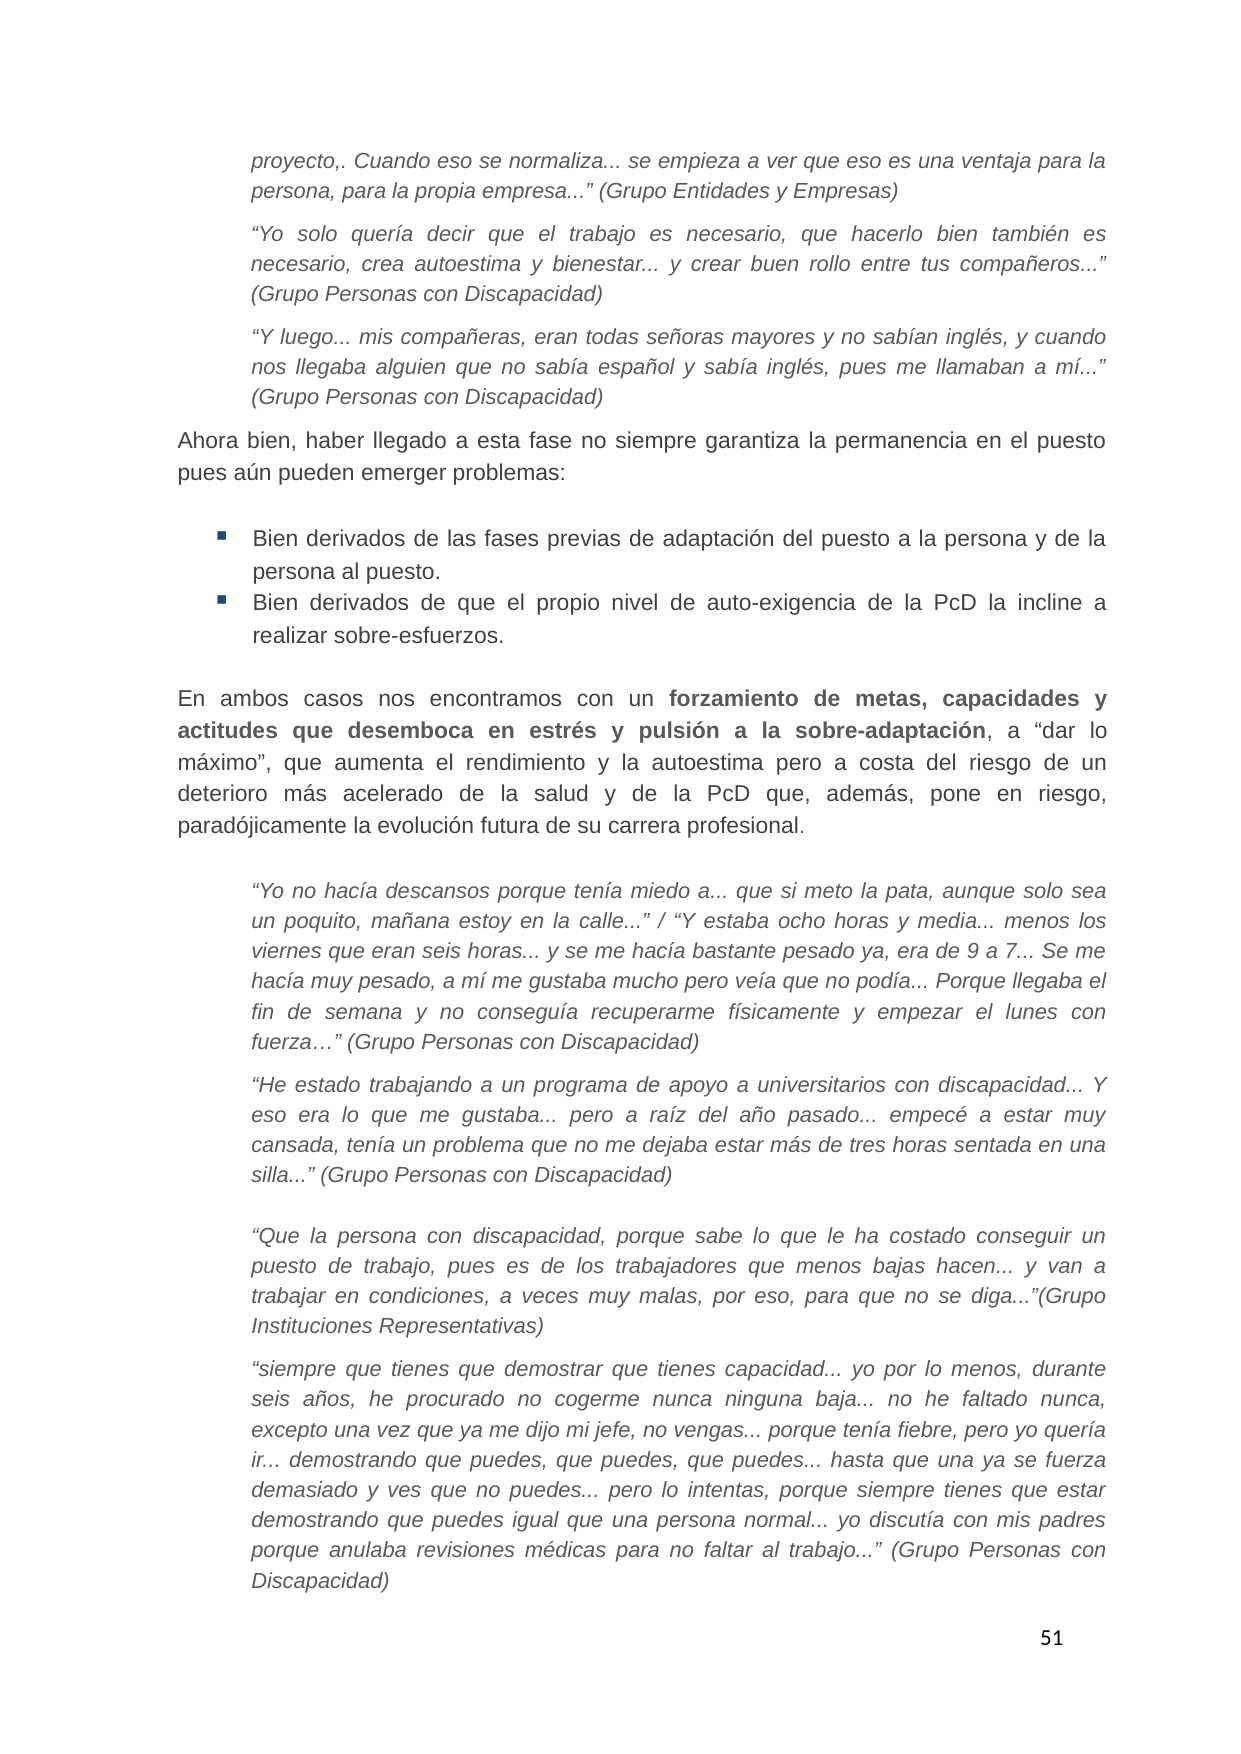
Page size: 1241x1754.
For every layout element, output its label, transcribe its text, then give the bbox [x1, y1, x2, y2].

text “He estado trabajando a un programa de apoyo a universitarios con discapacidad... Y eso era lo que me gustaba... pero a raíz del año pasado... empecé a estar muy cansada, tenía un problema que no me dejaba estar más de tres horas sentada en una silla...” (Grupo Personas con Discapacidad) [251, 1072, 1107, 1187]
text “Que la persona con discapacidad, porque sabe lo que le ha costado conseguir un puesto de trabajo, pues es de los trabajadores que menos bajas hacen... y van a trabajar en condiciones, a veces muy malas, por eso, para que no se diga...”(Grupo Instituciones Representativas) [251, 1223, 1107, 1338]
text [251, 148, 1107, 203]
text “Y luego... mis compañeras, eran todas señoras mayores y no sabían inglés, y cuando nos llegaba alguien que no sabía español y sabía inglés, pues me llamaban a mí...” (Grupo Personas con Discapacidad) [251, 324, 1107, 409]
list Bien derivados de que el propio nivel de auto-exigencia de la PcD la incline a realizar sobre-esfuerzos. [215, 589, 1107, 649]
text “Yo solo quería decir que el trabajo es necesario, que hacerlo bien también es necesario, crea autoestima y bienestar... y crear buen rollo entre tus compañeros...” (Grupo Personas con Discapacidad) [251, 221, 1107, 306]
list Bien derivados de las fases previas de adaptación del puesto a la persona y de la persona al puesto. [215, 525, 1107, 584]
text “Yo no hacía descansos porque tenía miedo a... que si meto la pata, aunque solo sea un poquito, mañana estoy en la calle...” / “Y estaba ocho horas y media... menos los viernes que eran seis horas... y se me hacía bastante pesado ya, era de 9 a 7... Se me hacía muy pesado, a mí me gustaba mucho pero veía que no podía... Porque llegaba el fin de semana y no conseguía recuperarme físicamente y empezar el lunes con fuerza…” (Grupo Personas con Discapacidad) [251, 878, 1107, 1054]
text En ambos casos nos encontramos con un forzamiento de metas, capacidades y actitudes que desemboca en estrés y pulsión a la sobre-adaptación, a “dar lo máximo”, que aumenta el rendimiento y la autoestima pero a costa del riesgo de un deterioro más acelerado de la salud y de la PcD que, además, pone en riesgo, paradójicamente la evolución futura de su carrera profesional. [177, 685, 1107, 838]
text Ahora bien, haber llegado a esta fase no siempre garantiza la permanencia en el puesto pues aún pueden emerger problemas: [177, 427, 1107, 485]
text “siempre que tienes que demostrar que tienes capacidad... yo por lo menos, durante seis años, he procurado no cogerme nunca ninguna baja... no he faltado nunca, excepto una vez que ya me dijo mi jefe, no vengas... porque tenía fiebre, pero yo quería ir... demostrando que puedes, que puedes, que puedes... hasta que una ya se fuerza demasiado y ves que no puedes... pero lo intentas, porque siempre tienes que estar demostrando que puedes igual que una persona normal... yo discutía con mis padres porque anulaba revisiones médicas para no faltar al trabajo...” (Grupo Personas con Discapacidad) [251, 1356, 1107, 1593]
